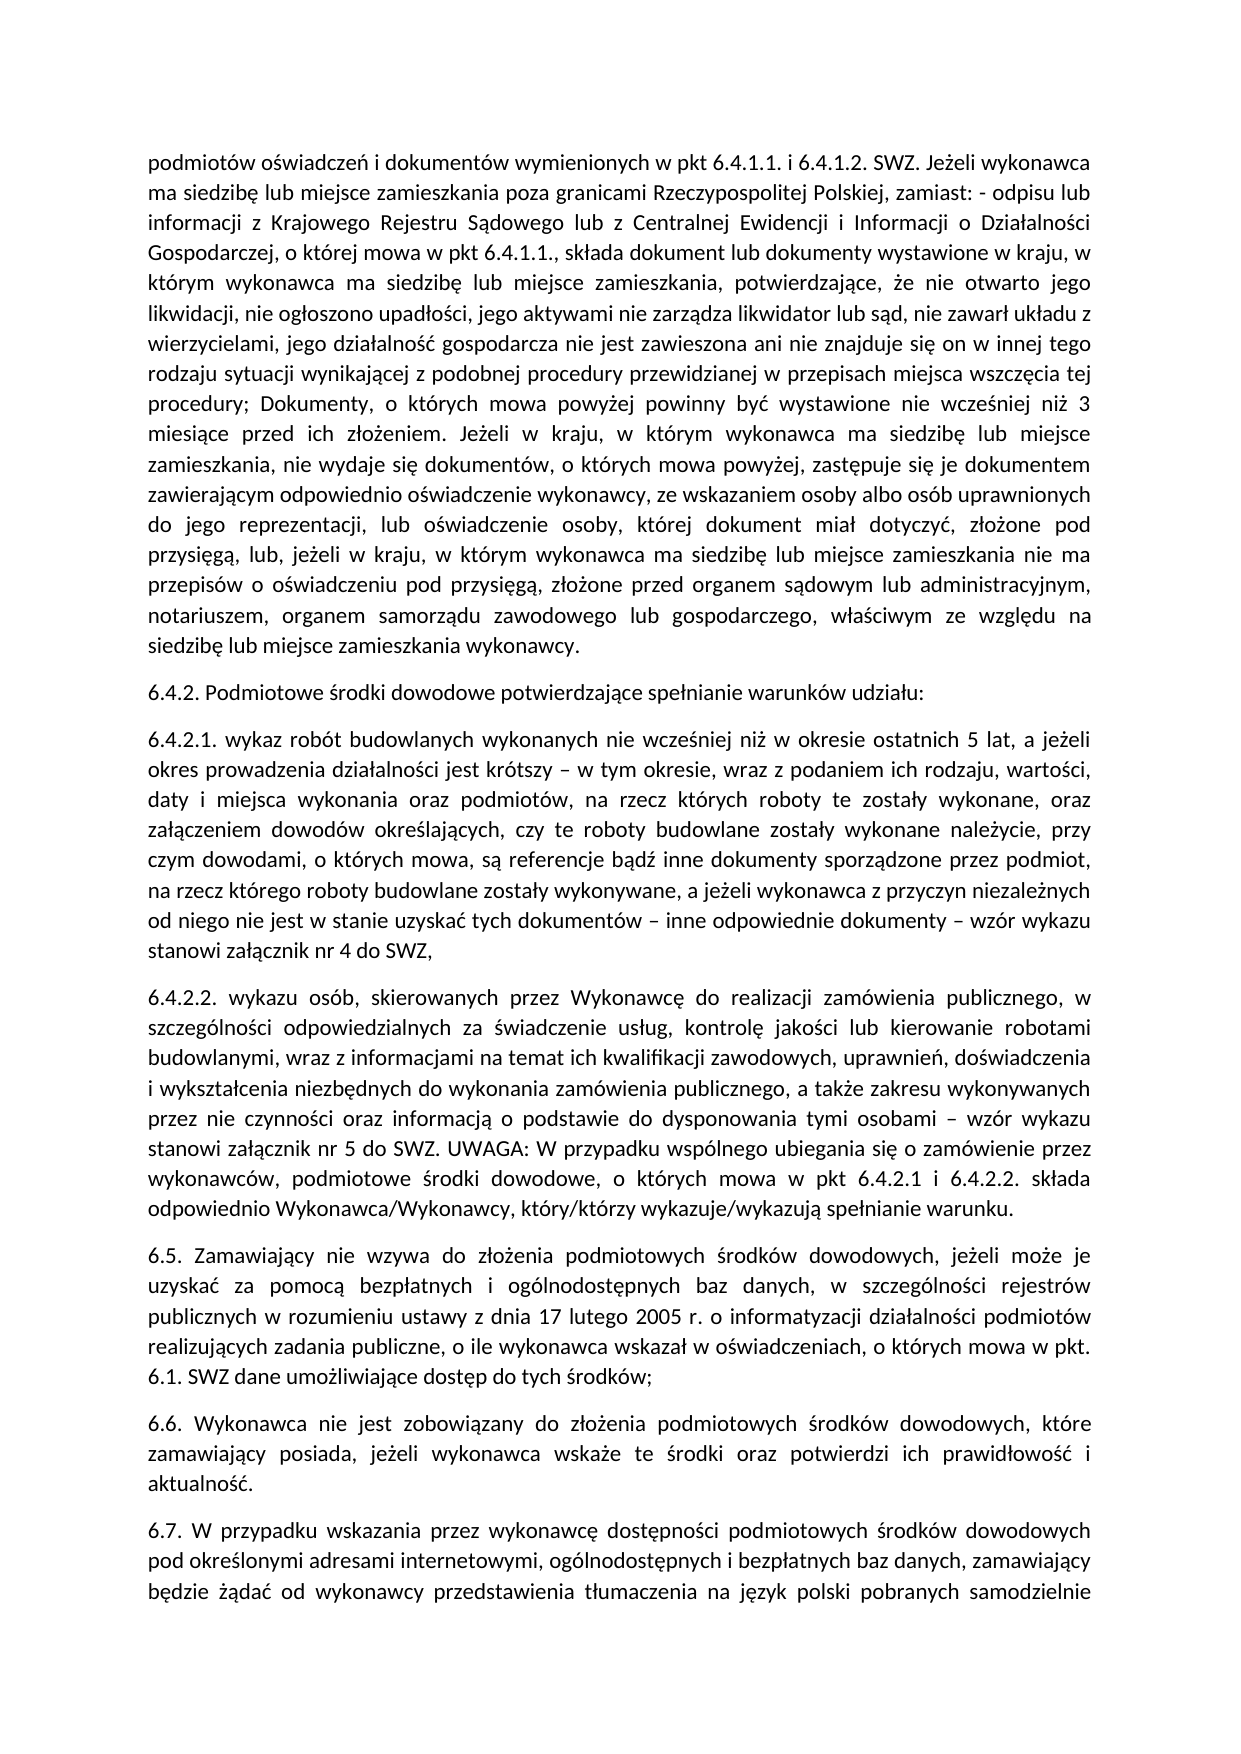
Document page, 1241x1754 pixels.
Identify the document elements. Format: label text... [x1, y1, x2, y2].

text 6.5. Zamawiający nie wzywa do złożenia podmiotowych środków dowodowych, jeżeli może je uzyskać za pomocą bezpłatnych i ogólnodostępnych baz danych, w szczególności rejestrów publicznych w rozumieniu ustawy z dnia 17 lutego 2005 r. o informatyzacji działalności podmiotów realizujących zadania publiczne, o ile wykonawca wskazał w oświadczeniach, o których mowa w pkt. 6.1. SWZ dane umożliwiające dostęp do tych środków; [148, 1241, 1093, 1390]
text 6.6. Wykonawca nie jest zobowiązany do złożenia podmiotowych środków dowodowych, które zamawiający posiada, jeżeli wykonawca wskaże te środki oraz potwierdzi ich prawidłowość i aktualność. [148, 1409, 1093, 1497]
text 6.4.2. Podmiotowe środki dowodowe potwierdzające spełnianie warunków udziału: [148, 678, 1093, 706]
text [148, 1516, 1093, 1605]
text 6.4.2.2. wykazu osób, skierowanych przez Wykonawcę do realizacji zamówienia publicznego, w szczególności odpowiedzialnych za świadczenie usług, kontrolę jakości lub kierowanie robotami budowlanymi, wraz z informacjami na temat ich kwalifikacji zawodowych, uprawnień, doświadczenia i wykształcenia niezbędnych do wykonania zamówienia publicznego, a także zakresu wykonywanych przez nie czynności oraz informacją o podstawie do dysponowania tymi osobami – wzór wykazu stanowi załącznik nr 5 do SWZ. UWAGA: W przypadku wspólnego ubiegania się o zamówienie przez wykonawców, podmiotowe środki dowodowe, o których mowa w pkt 6.4.2.1 i 6.4.2.2. składa odpowiednio Wykonawca/Wykonawcy, który/którzy wykazuje/wykazują spełnianie warunku. [148, 983, 1093, 1222]
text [148, 148, 1093, 659]
text 6.4.2.1. wykaz robót budowlanych wykonanych nie wcześniej niż w okresie ostatnich 5 lat, a jeżeli okres prowadzenia działalności jest krótszy – w tym okresie, wraz z podaniem ich rodzaju, wartości, daty i miejsca wykonania oraz podmiotów, na rzecz których roboty te zostały wykonane, oraz załączeniem dowodów określających, czy te roboty budowlane zostały wykonane należycie, przy czym dowodami, o których mowa, są referencje bądź inne dokumenty sporządzone przez podmiot, na rzecz którego roboty budowlane zostały wykonywane, a jeżeli wykonawca z przyczyn niezależnych od niego nie jest w stanie uzyskać tych dokumentów – inne odpowiednie dokumenty – wzór wykazu stanowi załącznik nr 4 do SWZ, [148, 725, 1093, 964]
